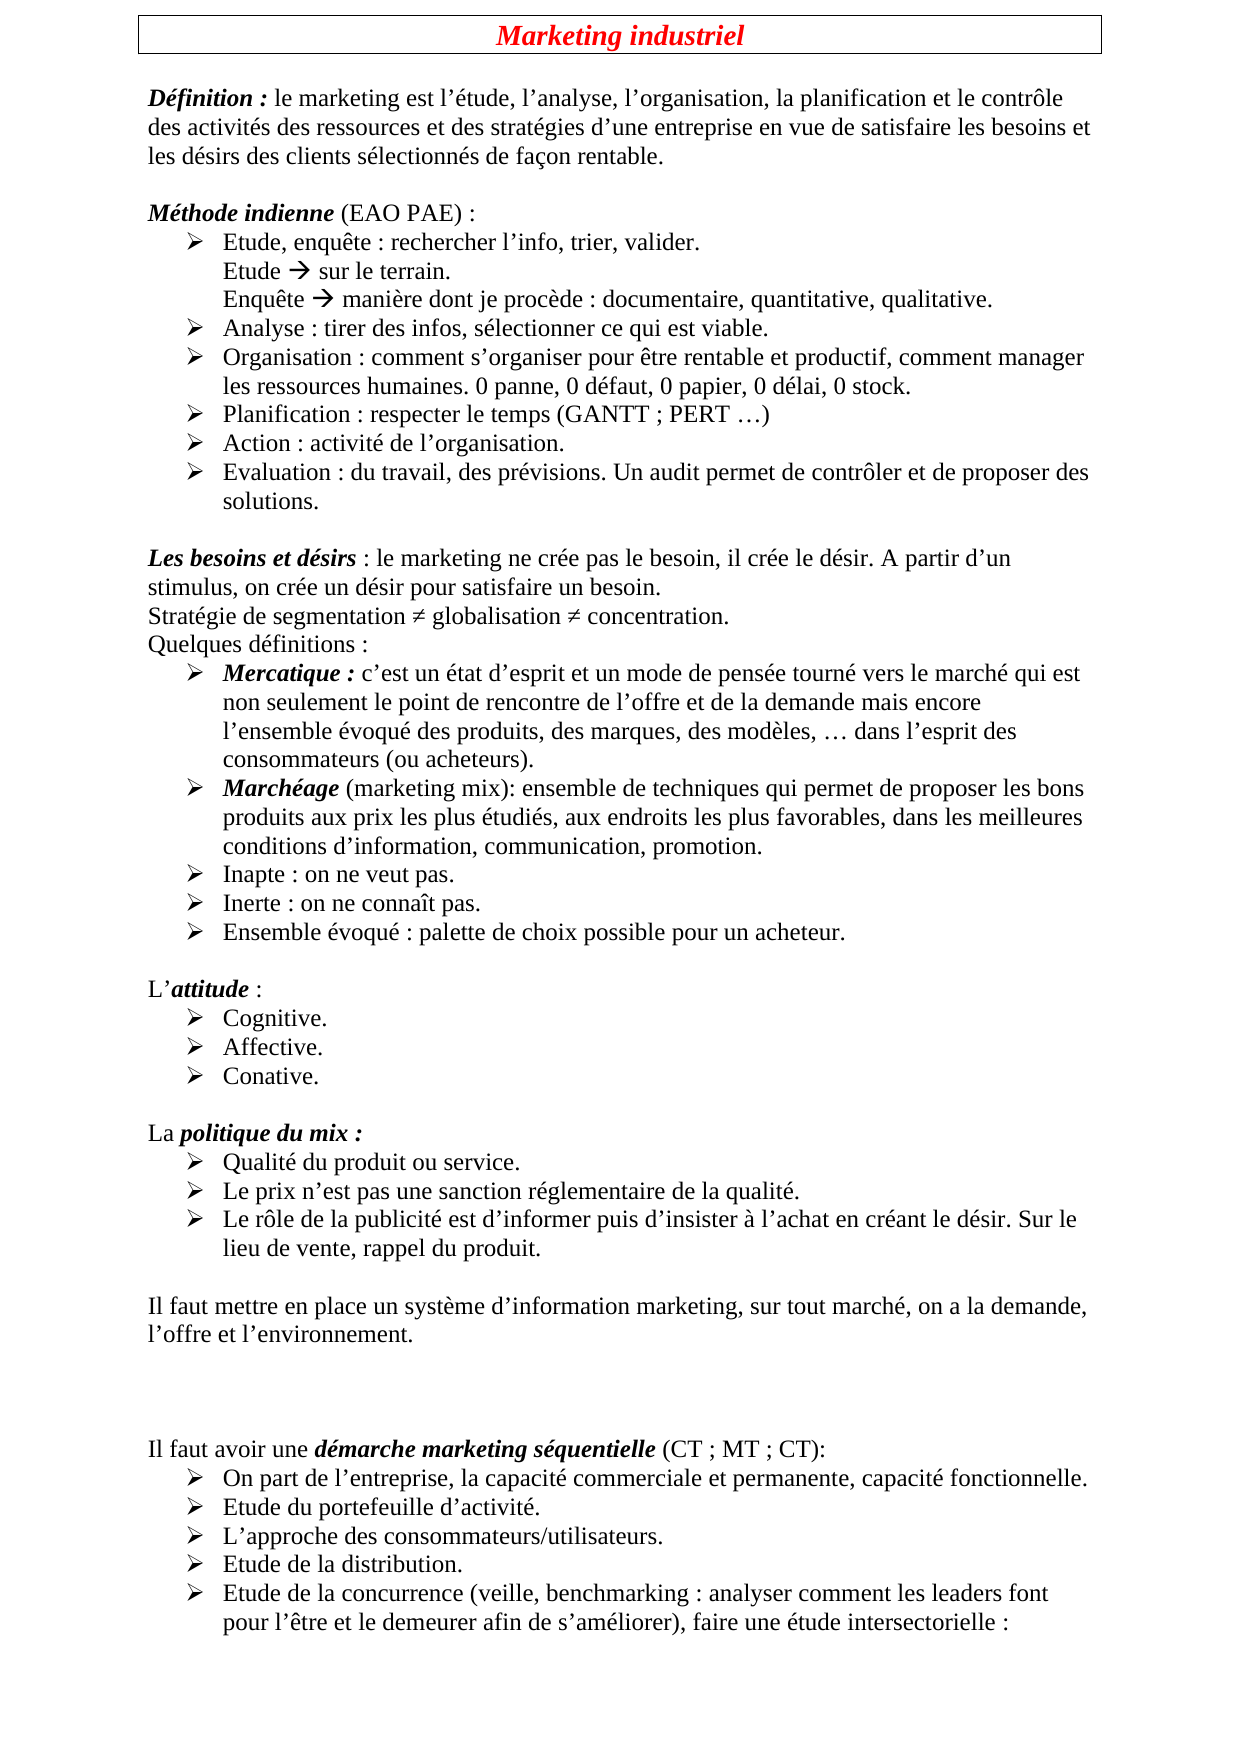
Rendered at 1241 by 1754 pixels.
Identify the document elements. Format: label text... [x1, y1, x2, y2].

list Le rôle de la publicité est d’informer puis d’insister à l’achat en créant le désir. Sur le lieu de vente, rappel du produit. [185, 1204, 1093, 1262]
list Inerte : on ne connaît pas. [185, 888, 1093, 917]
list Ensemble évoqué : palette de choix possible pour un acheteur. [185, 917, 1093, 946]
list Etude, enquête : rechercher l’info, trier, valider. Etude sur le terrain. Enquête manière dont je procède : documentaire, quantitative, qualitative. [185, 227, 1093, 313]
list Conative. [185, 1061, 1093, 1089]
list Etude de la concurrence (veille, benchmarking : analyser comment les leaders font pour l’être et le demeurer afin de s’améliorer), faire une étude intersectorielle : [185, 1578, 1093, 1636]
list On part de l’entreprise, la capacité commerciale et permanente, capacité fonctionnelle. [185, 1463, 1093, 1492]
list Le prix n’est pas une sanction réglementaire de la qualité. [185, 1176, 1093, 1204]
list Affective. [185, 1032, 1093, 1061]
list Inapte : on ne veut pas. [185, 859, 1093, 888]
list L’approche des consommateurs/utilisateurs. [185, 1521, 1093, 1549]
list Etude de la distribution. [185, 1549, 1093, 1578]
text Quelques définitions : [148, 629, 1093, 658]
text Stratégie de segmentation ≠ globalisation ≠ concentration. [148, 601, 1093, 629]
text La politique du mix : [148, 1118, 1093, 1147]
text Marketing industriel [139, 16, 1101, 53]
list Etude du portefeuille d’activité. [185, 1492, 1093, 1521]
list Marchéage (marketing mix): ensemble de techniques qui permet de proposer les bons produits aux prix les plus étudiés, aux endroits les plus favorables, dans les meilleures conditions d’information, communication, promotion. [185, 773, 1093, 859]
text L’attitude : [148, 974, 1093, 1003]
list Qualité du produit ou service. [185, 1147, 1093, 1176]
list Planification : respecter le temps (GANTT ; PERT …) [185, 399, 1093, 428]
list Organisation : comment s’organiser pour être rentable et productif, comment manager les ressources humaines. 0 panne, 0 défaut, 0 papier, 0 délai, 0 stock. [185, 342, 1093, 399]
list Evaluation : du travail, des prévisions. Un audit permet de contrôler et de proposer des solutions. [185, 457, 1093, 514]
text Les besoins et désirs : le marketing ne crée pas le besoin, il crée le désir. A partir d’un stimulus, on crée un désir pour satisfaire un besoin. [148, 543, 1093, 601]
list Action : activité de l’organisation. [185, 428, 1093, 457]
list Cognitive. [185, 1003, 1093, 1032]
text Il faut mettre en place un système d’information marketing, sur tout marché, on a la demande, l’offre et l’environnement. [148, 1291, 1093, 1348]
text Méthode indienne (EAO PAE) : [148, 198, 1093, 227]
text Il faut avoir une démarche marketing séquentielle (CT ; MT ; CT): [148, 1434, 1093, 1463]
text Définition : le marketing est l’étude, l’analyse, l’organisation, la planification et le contrôle des activités des ressources et des stratégies d’une entreprise en vue de satisfaire les besoins et les désirs des clients sélectionnés de façon rentable. [148, 83, 1093, 169]
list Analyse : tirer des infos, sélectionner ce qui est viable. [185, 313, 1093, 342]
list Mercatique : c’est un état d’esprit et un mode de pensée tourné vers le marché qui est non seulement le point de rencontre de l’offre et de la demande mais encore l’ensemble évoqué des produits, des marques, des modèles, … dans l’esprit des consommateurs (ou acheteurs). [185, 658, 1093, 773]
